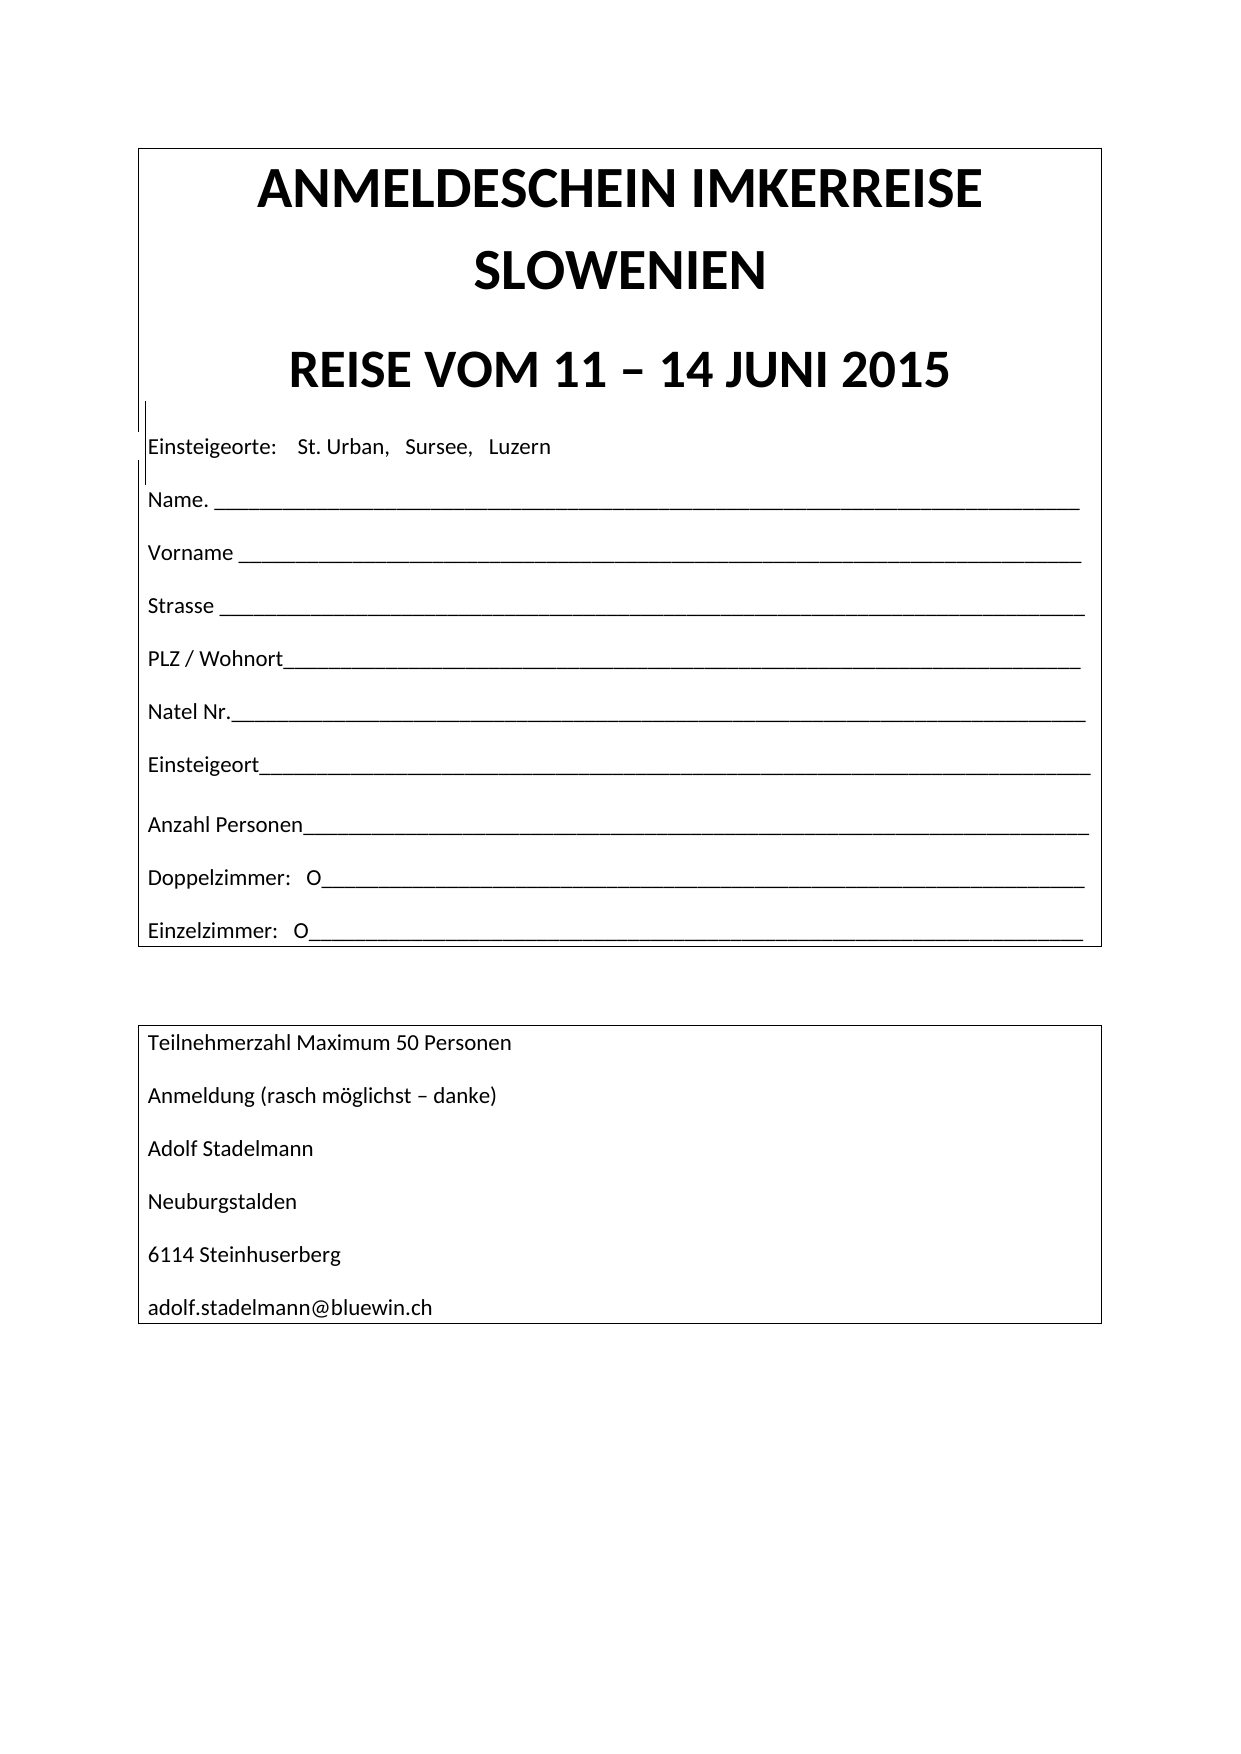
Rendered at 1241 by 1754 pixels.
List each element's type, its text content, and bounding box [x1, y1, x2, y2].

text Neuburgstalden [139, 1184, 1101, 1215]
text Einsteigeorte: St. Urban, Sursee, Luzern [146, 429, 1101, 460]
text Einzelzimmer: O____________________________________________________________________ [139, 913, 1101, 946]
text PLZ / Wohnort______________________________________________________________________ [139, 641, 1101, 672]
text Anzahl Personen_____________________________________________________________________ [139, 807, 1101, 838]
text Name. ____________________________________________________________________________ [139, 482, 1101, 513]
text Anmeldeschein Imkerreise Slowenien [139, 149, 1101, 304]
text Natel Nr.___________________________________________________________________________ [139, 694, 1101, 725]
text Strasse ____________________________________________________________________________ [139, 588, 1101, 619]
text Anmeldung (rasch möglichst – danke) [139, 1078, 1101, 1109]
text Reise vom 11 – 14 Juni 2015 [139, 332, 1101, 401]
text Doppelzimmer: O___________________________________________________________________ [139, 860, 1101, 891]
text Vorname __________________________________________________________________________ [139, 535, 1101, 566]
text adolf.stadelmann@bluewin.ch [139, 1290, 1101, 1323]
text Adolf Stadelmann [139, 1131, 1101, 1162]
text Einsteigeort_________________________________________________________________________ [139, 747, 1101, 778]
text 6114 Steinhuserberg [139, 1237, 1101, 1268]
text Teilnehmerzahl Maximum 50 Personen [139, 1026, 1101, 1056]
